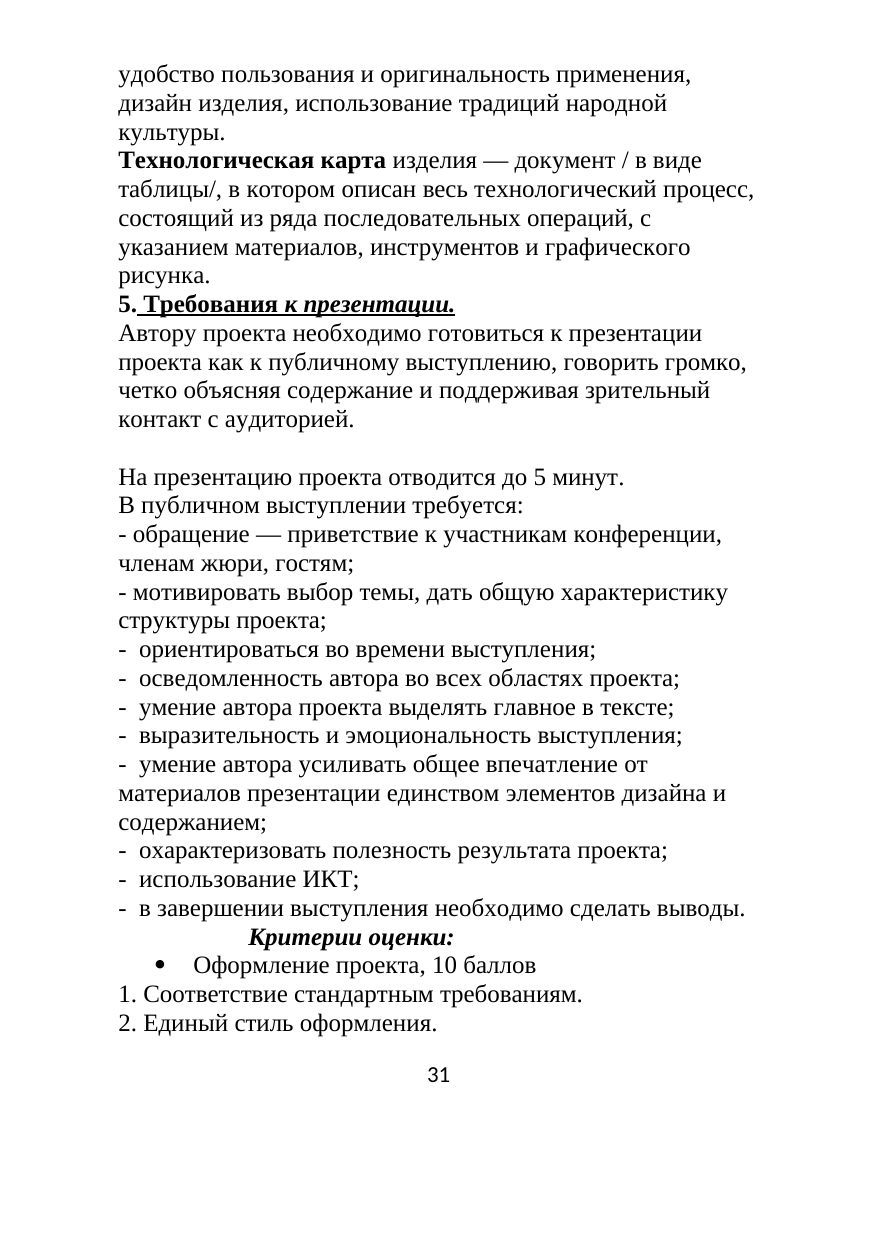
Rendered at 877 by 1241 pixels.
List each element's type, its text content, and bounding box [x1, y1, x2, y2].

text 1. Соответствие стандартным требованиям. [118, 979, 759, 1008]
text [118, 59, 759, 922]
text 2. Единый стиль оформления. [118, 1008, 759, 1037]
text Критерии оценки: [174, 922, 759, 950]
list Оформление проекта, 10 баллов [156, 950, 759, 979]
